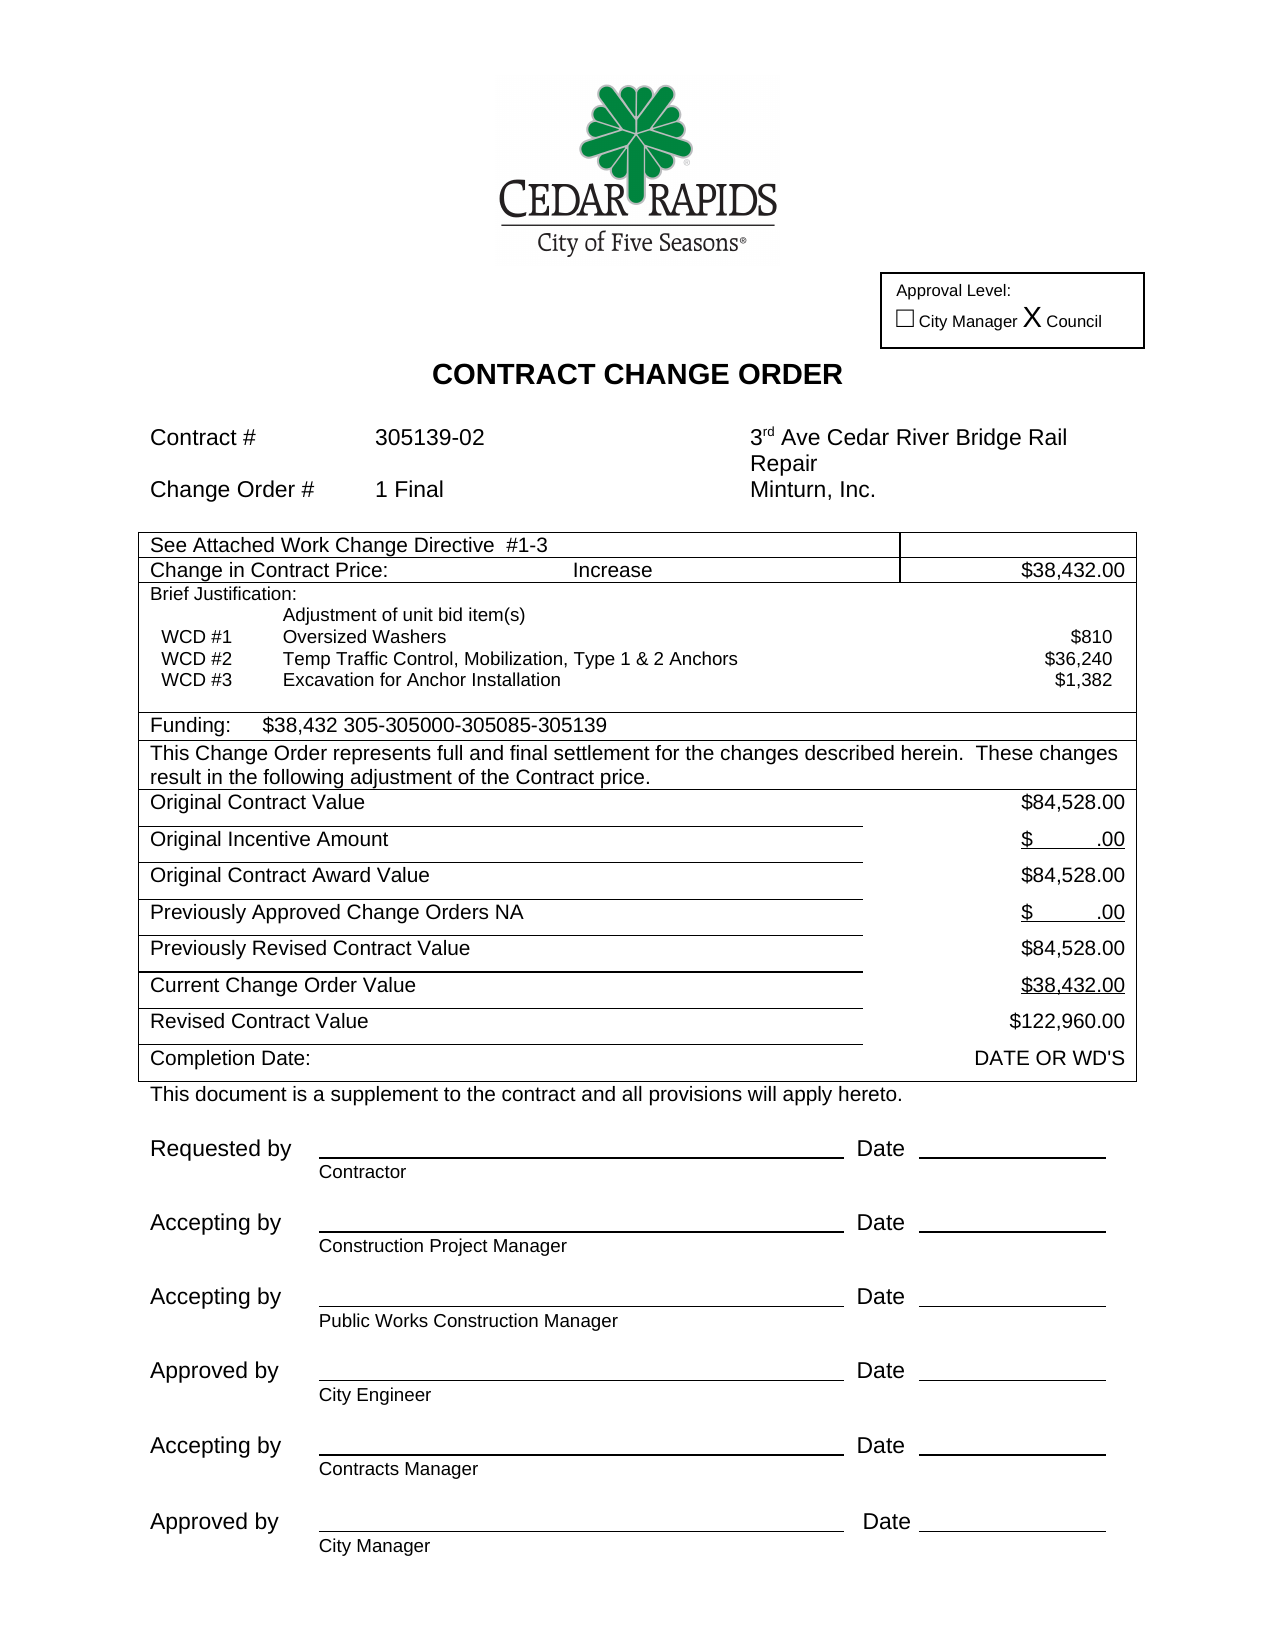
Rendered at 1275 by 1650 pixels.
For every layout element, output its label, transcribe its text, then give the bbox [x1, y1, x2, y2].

text Change Order # 1 Final Minturn, Inc. [150, 476, 1125, 503]
text Contract # 305139-02 3rd Ave Cedar River Bridge Rail [150, 424, 1125, 450]
table_cell Original Contract Award Value [139, 863, 862, 898]
table_cell $ .00 [863, 899, 1136, 935]
table_cell DATE OR WD'S [863, 1044, 1136, 1081]
text Contracts Manager [150, 1458, 1125, 1479]
table_cell Original Contract Value [139, 790, 862, 826]
table_cell Brief Justification: [139, 583, 1136, 712]
text Construction Project Manager [150, 1235, 1125, 1257]
text Contractor [150, 1161, 1125, 1182]
text This document is a supplement to the contract and all provisions will apply hereto. [150, 1082, 1125, 1106]
table_cell $122,960.00 [863, 1008, 1136, 1044]
picture [495, 75, 780, 266]
text City Engineer [150, 1384, 1125, 1405]
table_cell Previously Approved Change Orders NA [139, 900, 862, 935]
table_header [901, 533, 1136, 557]
table_cell $84,528.00 [863, 862, 1136, 898]
table_cell Completion Date: [139, 1045, 862, 1081]
table_cell $84,528.00 [863, 790, 1136, 826]
text Repair [150, 450, 1125, 476]
text Approved by Date [150, 1508, 1125, 1534]
table_cell Change in Contract Price: Increase [139, 558, 899, 582]
table_cell $84,528.00 [863, 935, 1136, 971]
table_cell Revised Contract Value [139, 1009, 862, 1044]
table_cell This Change Order represents full and final settlement for the changes described herein. These changes result in the following adjustment of the Contract price. [139, 741, 1136, 789]
table_cell $38,432.00 [863, 971, 1136, 1008]
table_cell Original Incentive Amount [139, 827, 862, 862]
text Public Works Construction Manager [150, 1309, 1125, 1331]
table_cell Funding: $38,432 305-305000-305085-305139 [139, 713, 1136, 740]
text Accepting by Date [150, 1432, 1125, 1458]
text Requested by Date [150, 1134, 1125, 1161]
text Accepting by Date [150, 1283, 1125, 1309]
table_header See Attached Work Change Directive #1-3 [139, 533, 899, 557]
table_cell Current Change Order Value [139, 973, 862, 1008]
table_cell Previously Revised Contract Value [139, 936, 862, 971]
text Approved by Date [150, 1357, 1125, 1384]
text City Manager [150, 1534, 1125, 1556]
text CONTRACT CHANGE ORDER [150, 357, 1125, 390]
table_cell $38,432.00 [901, 558, 1136, 582]
text Accepting by Date [150, 1209, 1125, 1235]
table_cell $ .00 [863, 826, 1136, 862]
